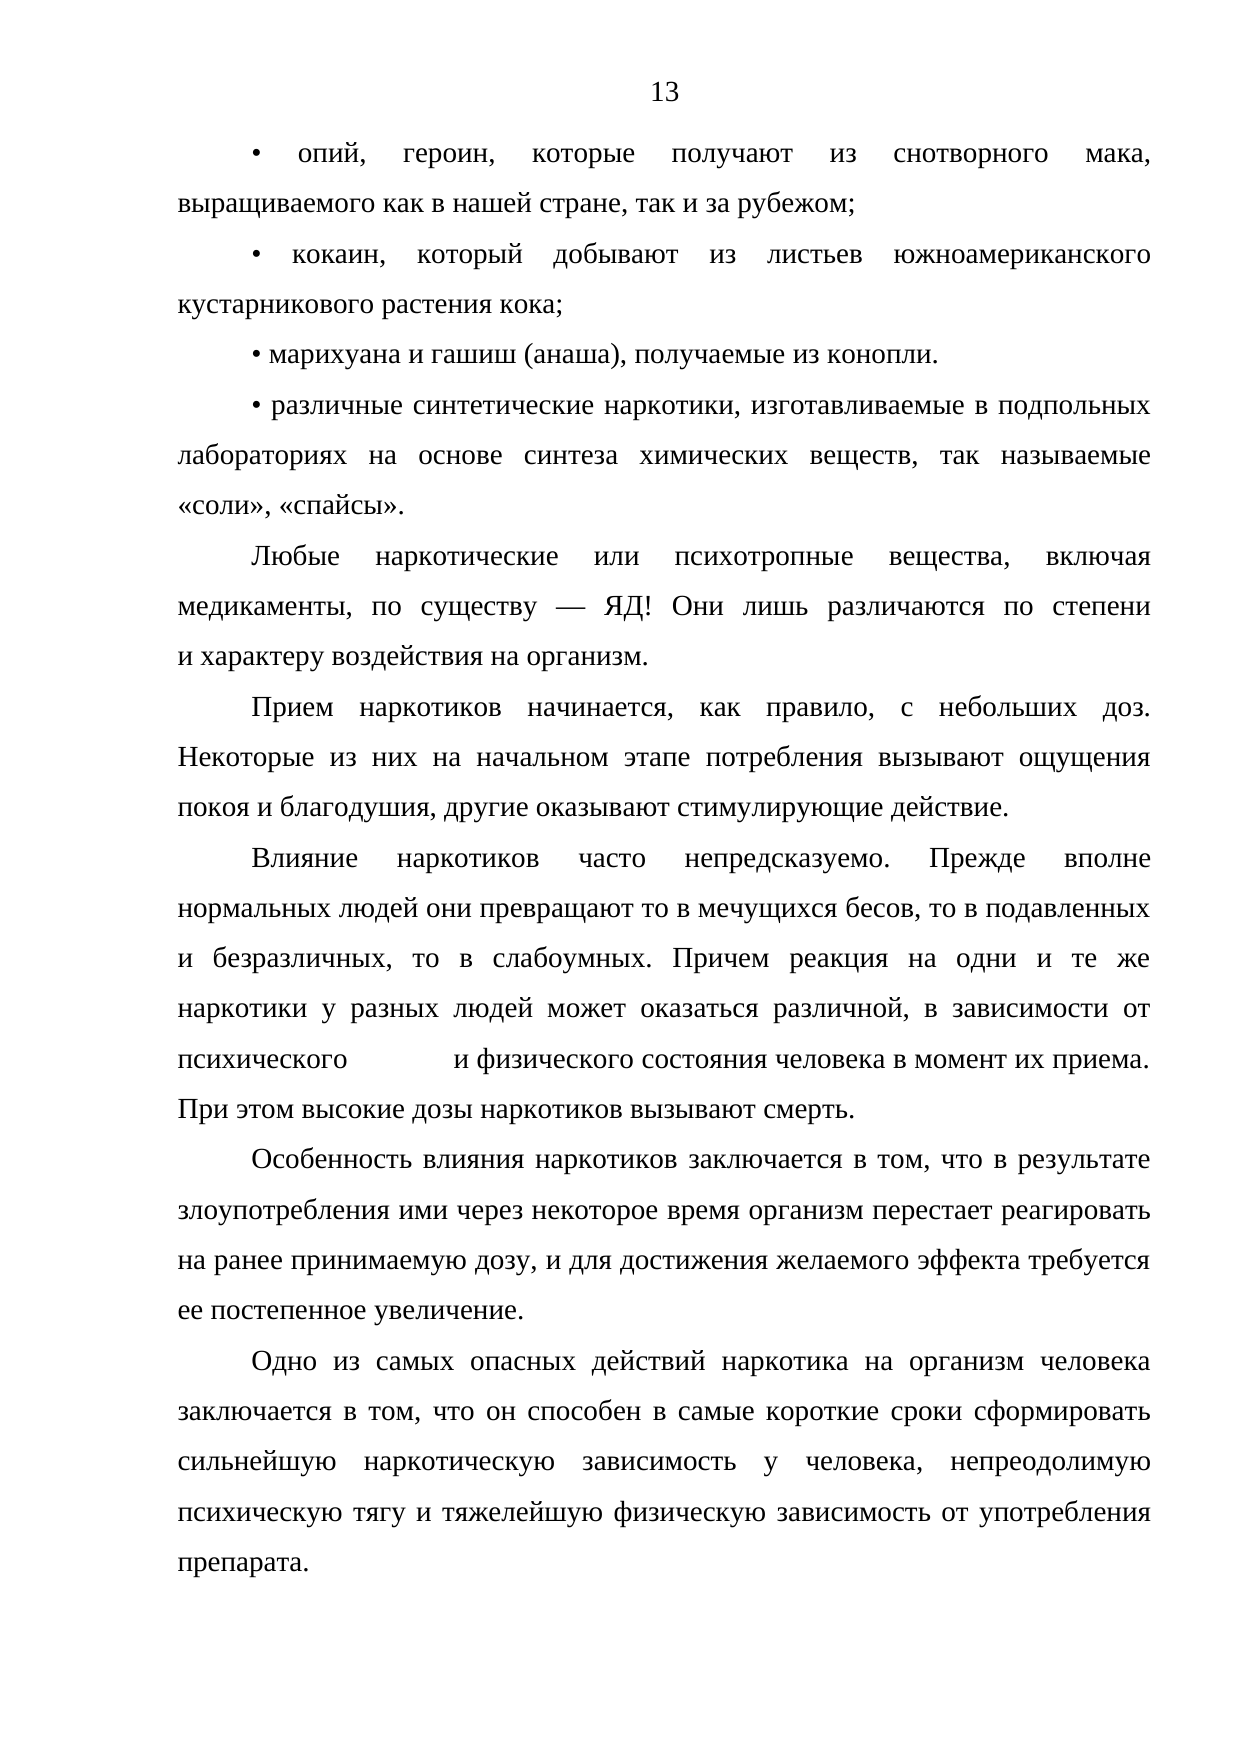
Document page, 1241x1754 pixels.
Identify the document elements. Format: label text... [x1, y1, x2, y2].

text Любые наркотические или психотропные вещества, включая медикаменты, по существу — ЯД! Они лишь различаются по степени и характеру воздействия на организм. [177, 538, 1152, 672]
text Прием наркотиков начинается, как правило, с небольших доз. Некоторые из них на начальном этапе потребления вызывают ощущения покоя и благодушия, другие оказывают стимулирующие действие. [177, 689, 1152, 823]
text • различные синтетические наркотики, изготавливаемые в подпольных лабораториях на основе синтеза химических веществ, так называемые «соли», «спайсы». [177, 387, 1152, 521]
text • опий, героин, которые получают из снотворного мака, выращиваемого как в нашей стране, так и за рубежом; [177, 135, 1152, 219]
text Влияние наркотиков часто непредсказуемо. Прежде вполне нормальных людей они превращают то в мечущихся бесов, то в подавленных и безразличных, то в слабоумных. Причем реакция на одни и те же наркотики у разных людей может оказаться различной, в зависимости от психического и физического состояния человека в момент их приема. При этом высокие дозы наркотиков вызывают смерть. [177, 840, 1152, 1125]
text Одно из самых опасных действий наркотика на организм человека заключается в том, что он способен в самые короткие сроки сформировать сильнейшую наркотическую зависимость у человека, непреодолимую психическую тягу и тяжелейшую физическую зависимость от употребления препарата. [177, 1343, 1152, 1578]
text Особенность влияния наркотиков заключается в том, что в результате злоупотребления ими через некоторое время организм перестает реагировать на ранее принимаемую дозу, и для достижения желаемого эффекта требуется ее постепенное увеличение. [177, 1142, 1152, 1326]
text • кокаин, который добывают из листьев южноамериканского кустарникового растения кока; [177, 236, 1152, 320]
text • марихуана и гашиш (анаша), получаемые из конопли. [177, 337, 1152, 370]
